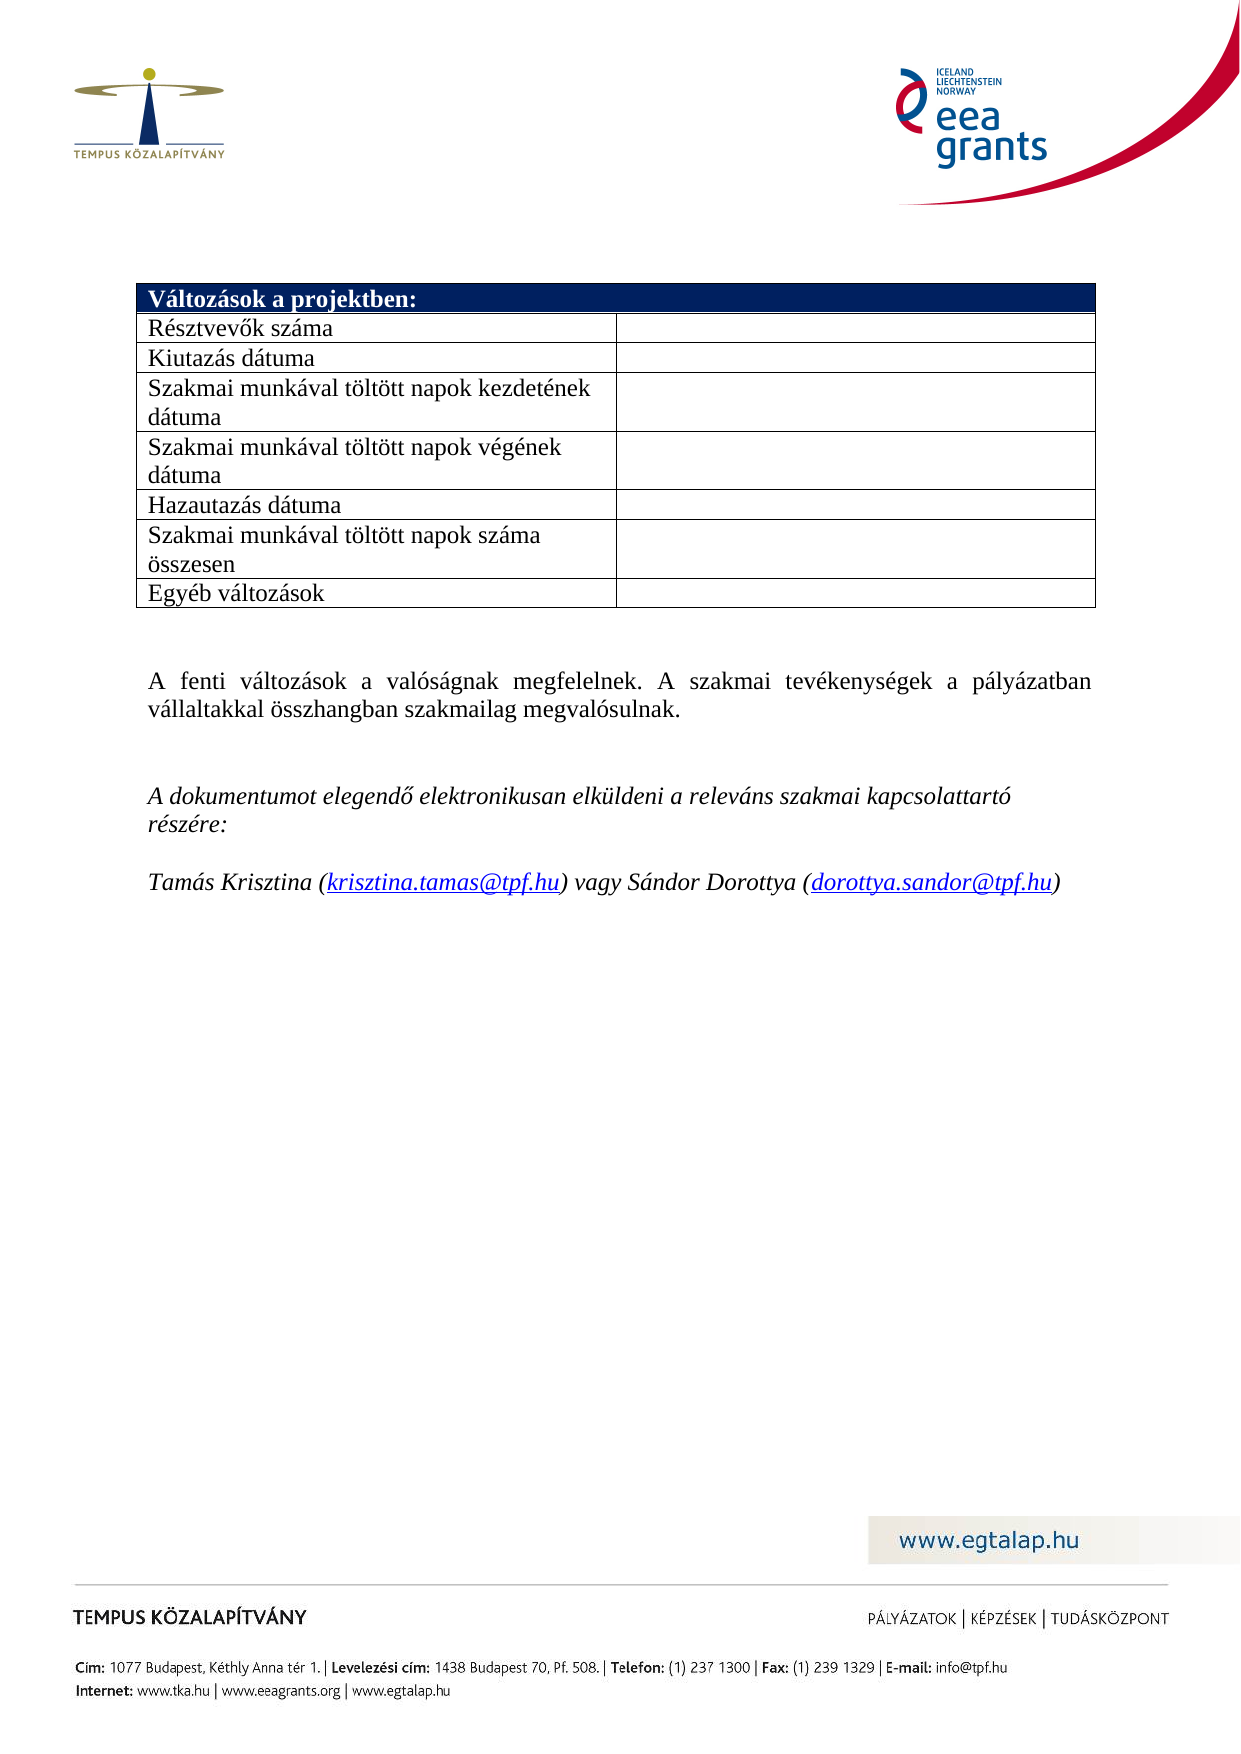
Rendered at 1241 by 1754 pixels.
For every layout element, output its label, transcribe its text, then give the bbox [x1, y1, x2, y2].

table_cell Szakmai munkával töltött napok száma összesen [137, 520, 616, 577]
text Tamás Krisztina (krisztina.tamas@tpf.hu) vagy Sándor Dorottya (dorottya.sandor@tpf.hu) [148, 867, 1092, 896]
table_cell [617, 490, 1095, 519]
table_header Változások a projektben: [137, 284, 1095, 312]
table_cell Szakmai munkával töltött napok kezdetének dátuma [137, 373, 616, 431]
table_cell [617, 432, 1095, 489]
text A dokumentumot elegendő elektronikusan elküldeni a releváns szakmai kapcsolattartó részére: [148, 781, 1092, 838]
picture [0, 0, 1240, 211]
table_cell [617, 373, 1095, 431]
table_cell Kiutazás dátuma [137, 343, 616, 372]
table_cell [617, 579, 1095, 607]
table_cell Hazautazás dátuma [137, 490, 616, 519]
table_cell [617, 343, 1095, 372]
table_cell [617, 520, 1095, 577]
table_cell [617, 314, 1095, 342]
text A fenti változások a valóságnak megfelelnek. A szakmai tevékenységek a pályázatban vállaltakkal összhangban szakmailag megvalósulnak. [148, 666, 1092, 723]
table_cell Szakmai munkával töltött napok végének dátuma [137, 432, 616, 489]
table_cell Egyéb változások [137, 579, 616, 607]
table_cell Résztvevők száma [137, 314, 616, 342]
picture [0, 1516, 1241, 1750]
